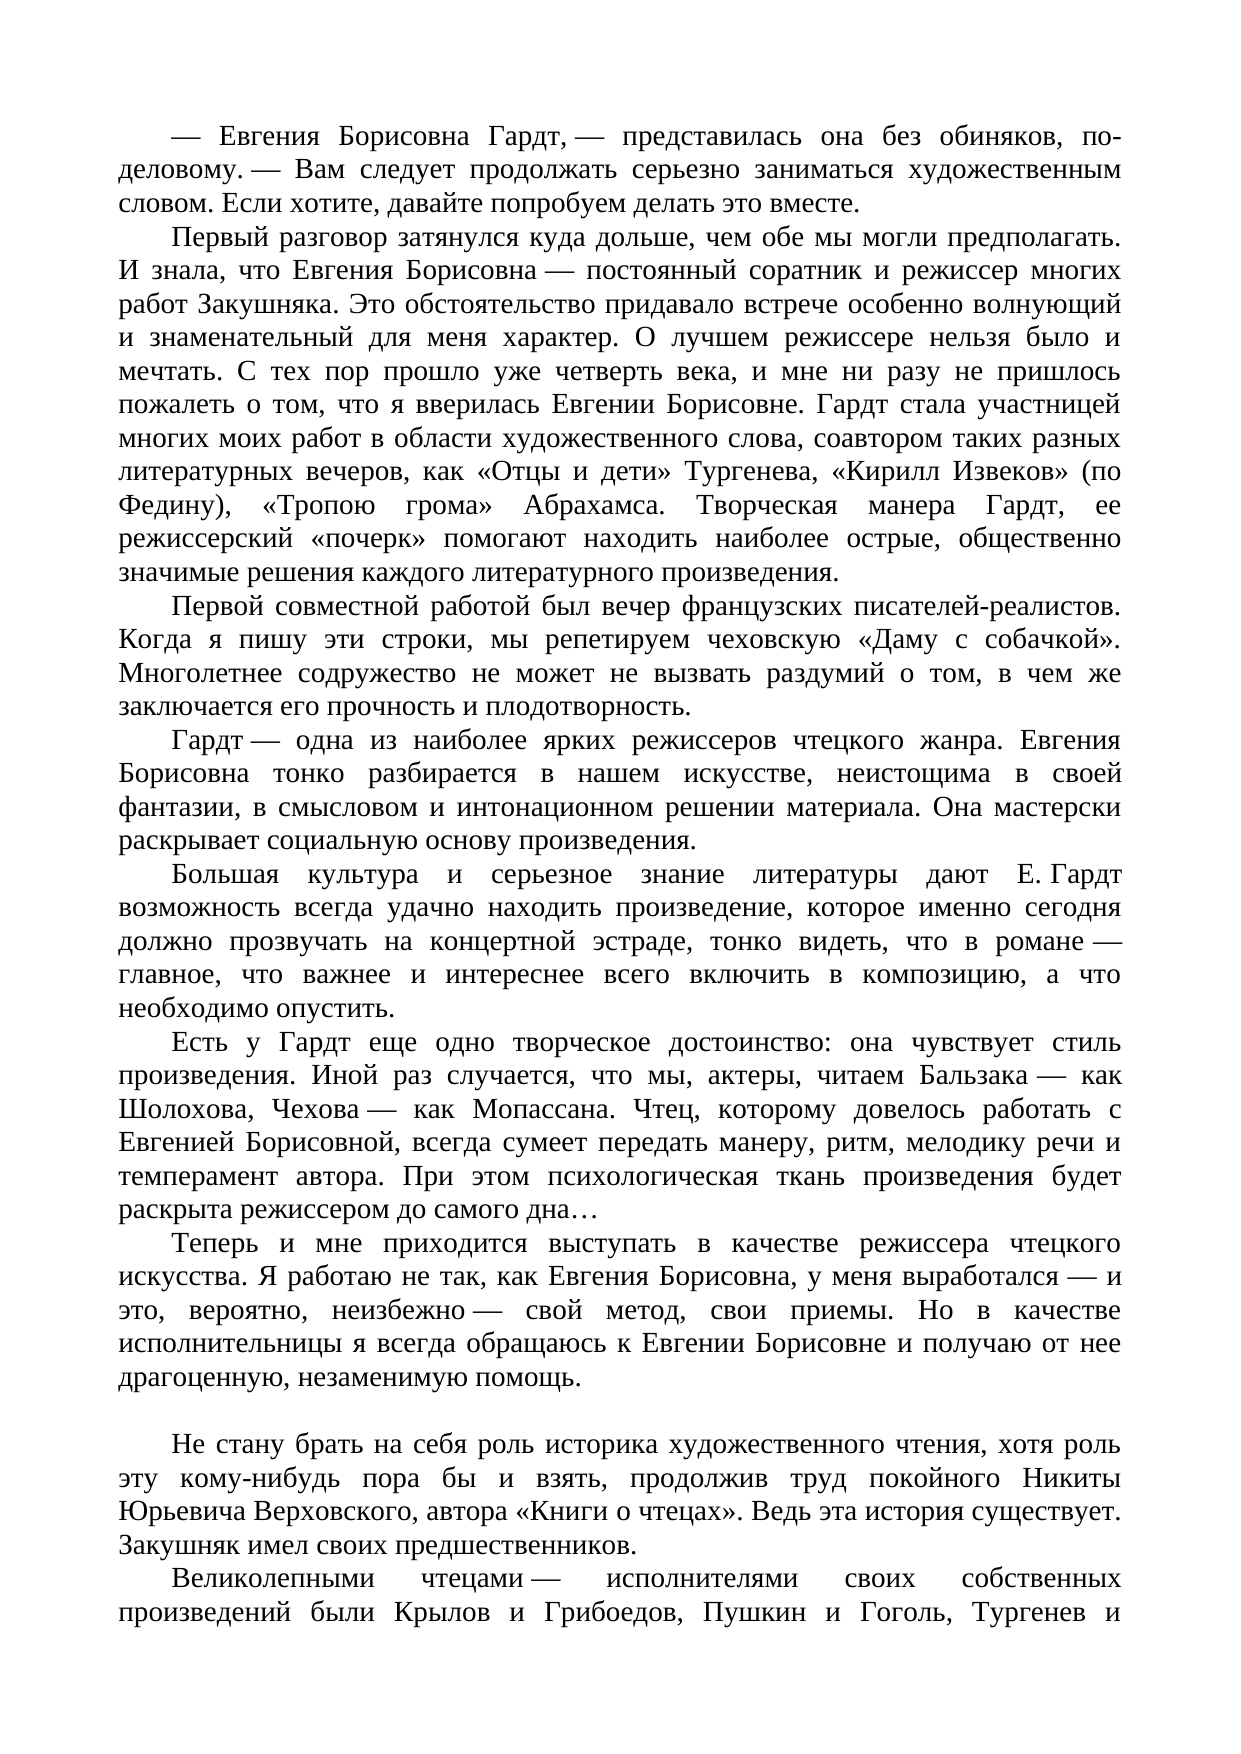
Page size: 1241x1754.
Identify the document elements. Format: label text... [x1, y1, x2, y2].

text — Евгения Борисовна Гардт, — представилась она без обиняков, по-деловому. — Вам следует продолжать серьезно заниматься художественным словом. Если хотите, давайте попробуем делать это вместе. [118, 118, 1122, 219]
text Не стану брать на себя роль историка художественного чтения, хотя роль эту кому-нибудь пора бы и взять, продолжив труд покойного Никиты Юрьевича Верховского, автора «Книги {110} о чтецах». Ведь эта история существует. Закушняк имел своих предшественников. [118, 1426, 1122, 1560]
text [118, 1560, 1122, 1627]
text Теперь и мне приходится выступать в качестве режиссера чтецкого искусства. Я работаю не так, как Евгения Борисовна, у меня выработался — и это, вероятно, неизбежно — свой метод, свои приемы. Но в качестве исполнительницы я всегда обращаюсь к Евгении Борисовне и получаю от нее драгоценную, незаменимую помощь. [118, 1225, 1122, 1393]
text Есть у Гардт еще одно творческое достоинство: она чувствует стиль произведения. Иной раз случается, что мы, актеры, читаем Бальзака — как Шолохова, Чехова — как Мопассана. Чтец, которому довелось работать с Евгенией Борисовной, всегда сумеет передать манеру, ритм, мелодику речи и темперамент автора. При этом психологическая ткань произведения будет раскрыта режиссером до самого дна… [118, 1024, 1122, 1225]
text Первой совместной работой был вечер французских писателей-реалистов. Когда я пишу эти строки, мы репетируем чеховскую «Даму с собачкой». Многолетнее содружество не может не вызвать раздумий о том, в чем же заключается его прочность и плодотворность. [118, 588, 1122, 722]
text Гардт — одна из наиболее ярких режиссеров чтецкого жанра. Евгения Борисовна тонко разбирается в нашем искусстве, неистощима {109} в своей фантазии, в смысловом и интонационном решении материала. Она мастерски раскрывает социальную основу произведения. [118, 722, 1122, 856]
text Первый разговор затянулся куда дольше, чем обе мы могли предполагать. И знала, что Евгения Борисовна — постоянный соратник и режиссер многих работ Закушняка. Это обстоятельство придавало встрече особенно волнующий и знаменательный для меня характер. О лучшем режиссере нельзя было и мечтать. С тех пор прошло уже четверть века, и мне ни разу не пришлось пожалеть о том, что я вверилась Евгении Борисовне. Гардт стала участницей многих моих работ в области художественного слова, соавтором таких разных литературных вечеров, как «Отцы и дети» Тургенева, «Кирилл Извеков» (по Федину), «Тропою грома» Абрахамса. Творческая манера Гардт, ее режиссерский «почерк» помогают находить наиболее острые, общественно значимые решения каждого литературного произведения. [118, 219, 1122, 588]
text Большая культура и серьезное знание литературы дают Е. Гардт возможность всегда удачно находить произведение, которое именно сегодня должно прозвучать на концертной эстраде, тонко видеть, что в романе — главное, что важнее и интереснее всего включить в композицию, а что необходимо опустить. [118, 856, 1122, 1024]
